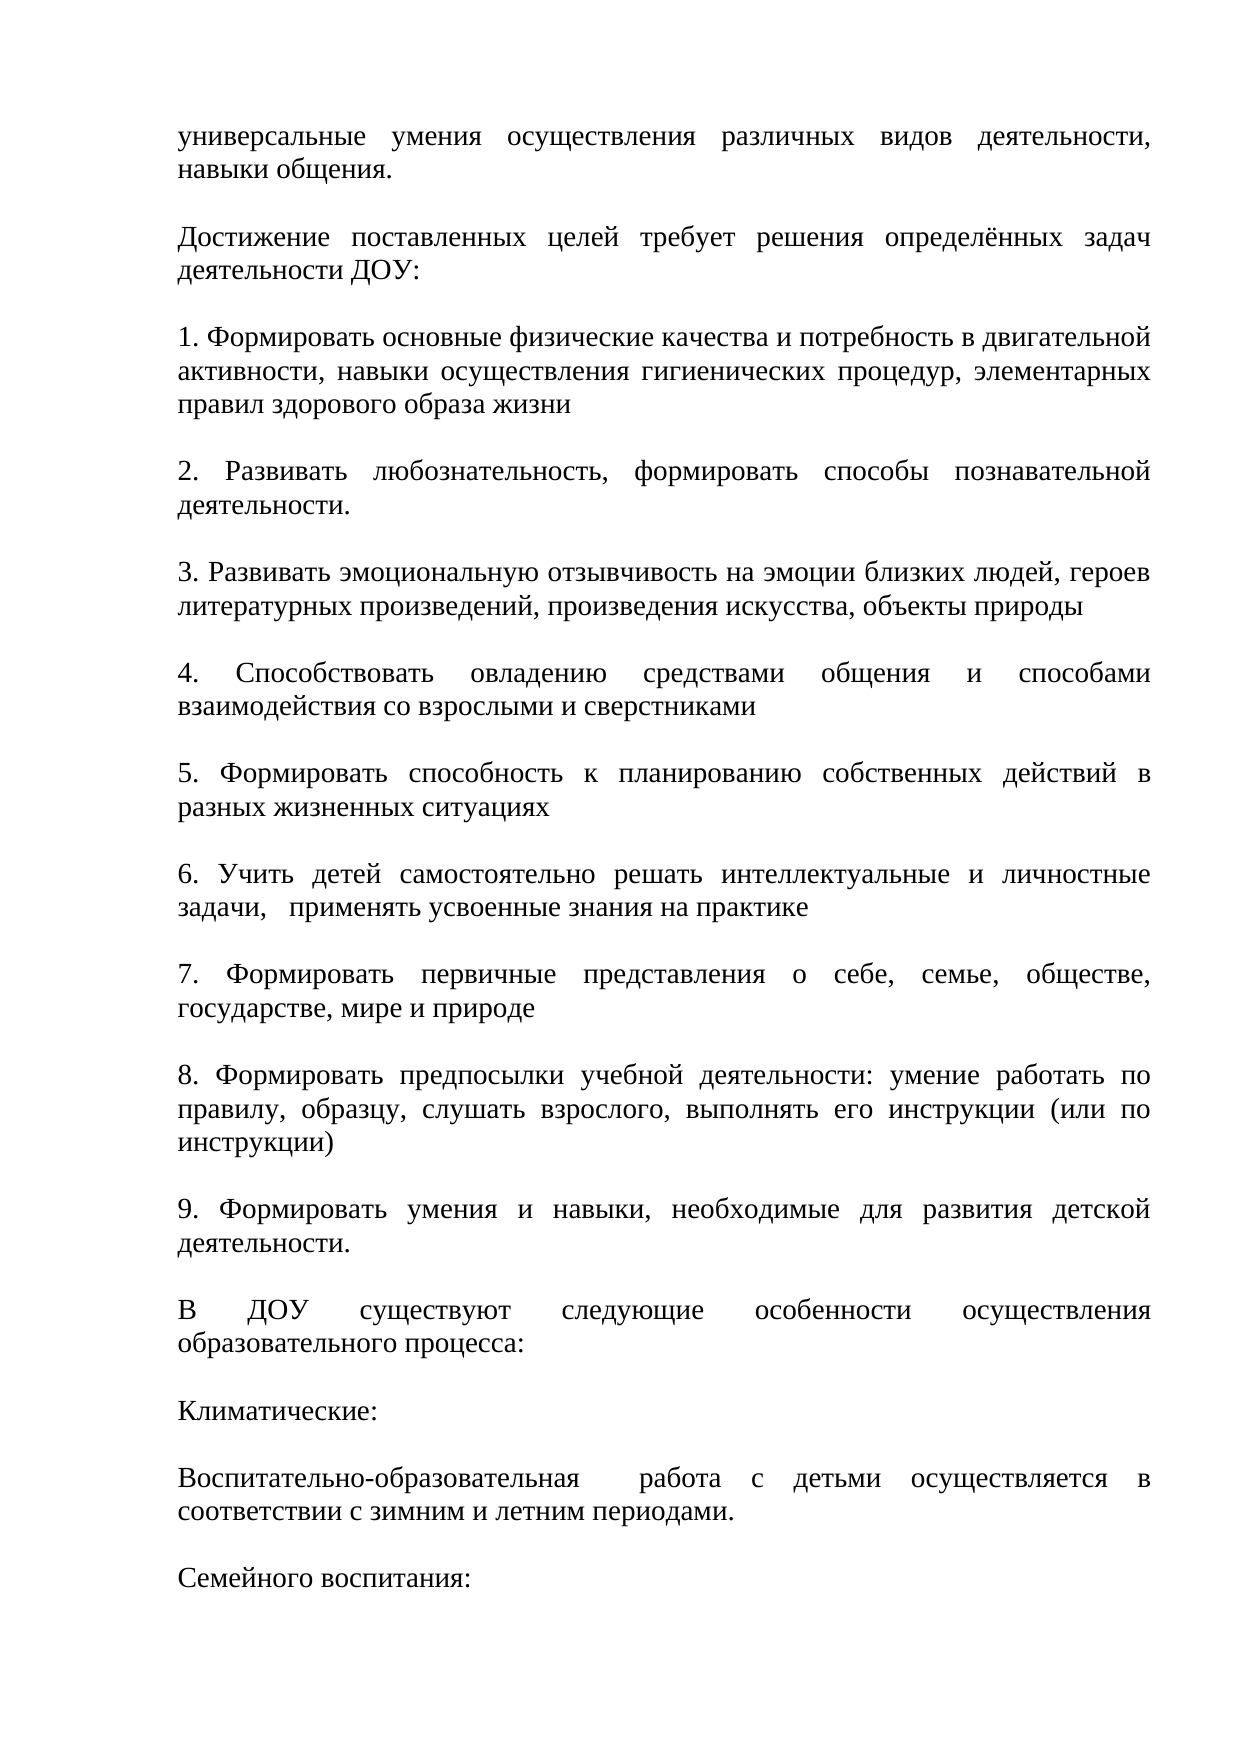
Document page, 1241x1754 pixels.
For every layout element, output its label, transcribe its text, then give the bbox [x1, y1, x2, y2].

text В ДОУ существуют следующие особенности осуществления образовательного процесса: [177, 1292, 1152, 1359]
text 9. Формировать умения и навыки, необходимые для развития детской деятельности. [177, 1191, 1152, 1258]
text 6. Учить детей самостоятельно решать интеллектуальные и личностные задачи, применять усвоенные знания на практике [177, 856, 1152, 923]
text Воспитательно-образовательная работа с детьми осуществляется в соответствии с зимним и летним периодами. [177, 1460, 1152, 1527]
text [177, 118, 1152, 185]
text Достижение поставленных целей требует решения определённых задач деятельности ДОУ: [177, 219, 1152, 286]
text 8. Формировать предпосылки учебной деятельности: умение работать по правилу, образцу, слушать взрослого, выполнять его инструкции (или по инструкции) [177, 1057, 1152, 1158]
text Семейного воспитания: [177, 1560, 1152, 1594]
text 7. Формировать первичные представления о себе, семье, обществе, государстве, мире и природе [177, 957, 1152, 1024]
text 2. Развивать любознательность, формировать способы познавательной деятельности. [177, 453, 1152, 521]
text Климатические: [177, 1393, 1152, 1426]
text 1. Формировать основные физические качества и потребность в двигательной активности, навыки осуществления гигиенических процедур, элементарных правил здорового образа жизни [177, 319, 1152, 420]
text 5. Формировать способность к планированию собственных действий в разных жизненных ситуациях [177, 755, 1152, 822]
text 4. Способствовать овладению средствами общения и способами взаимодействия со взрослыми и сверстниками [177, 655, 1152, 722]
text 3. Развивать эмоциональную отзывчивость на эмоции близких людей, героев литературных произведений, произведения искусства, объекты природы [177, 554, 1152, 621]
